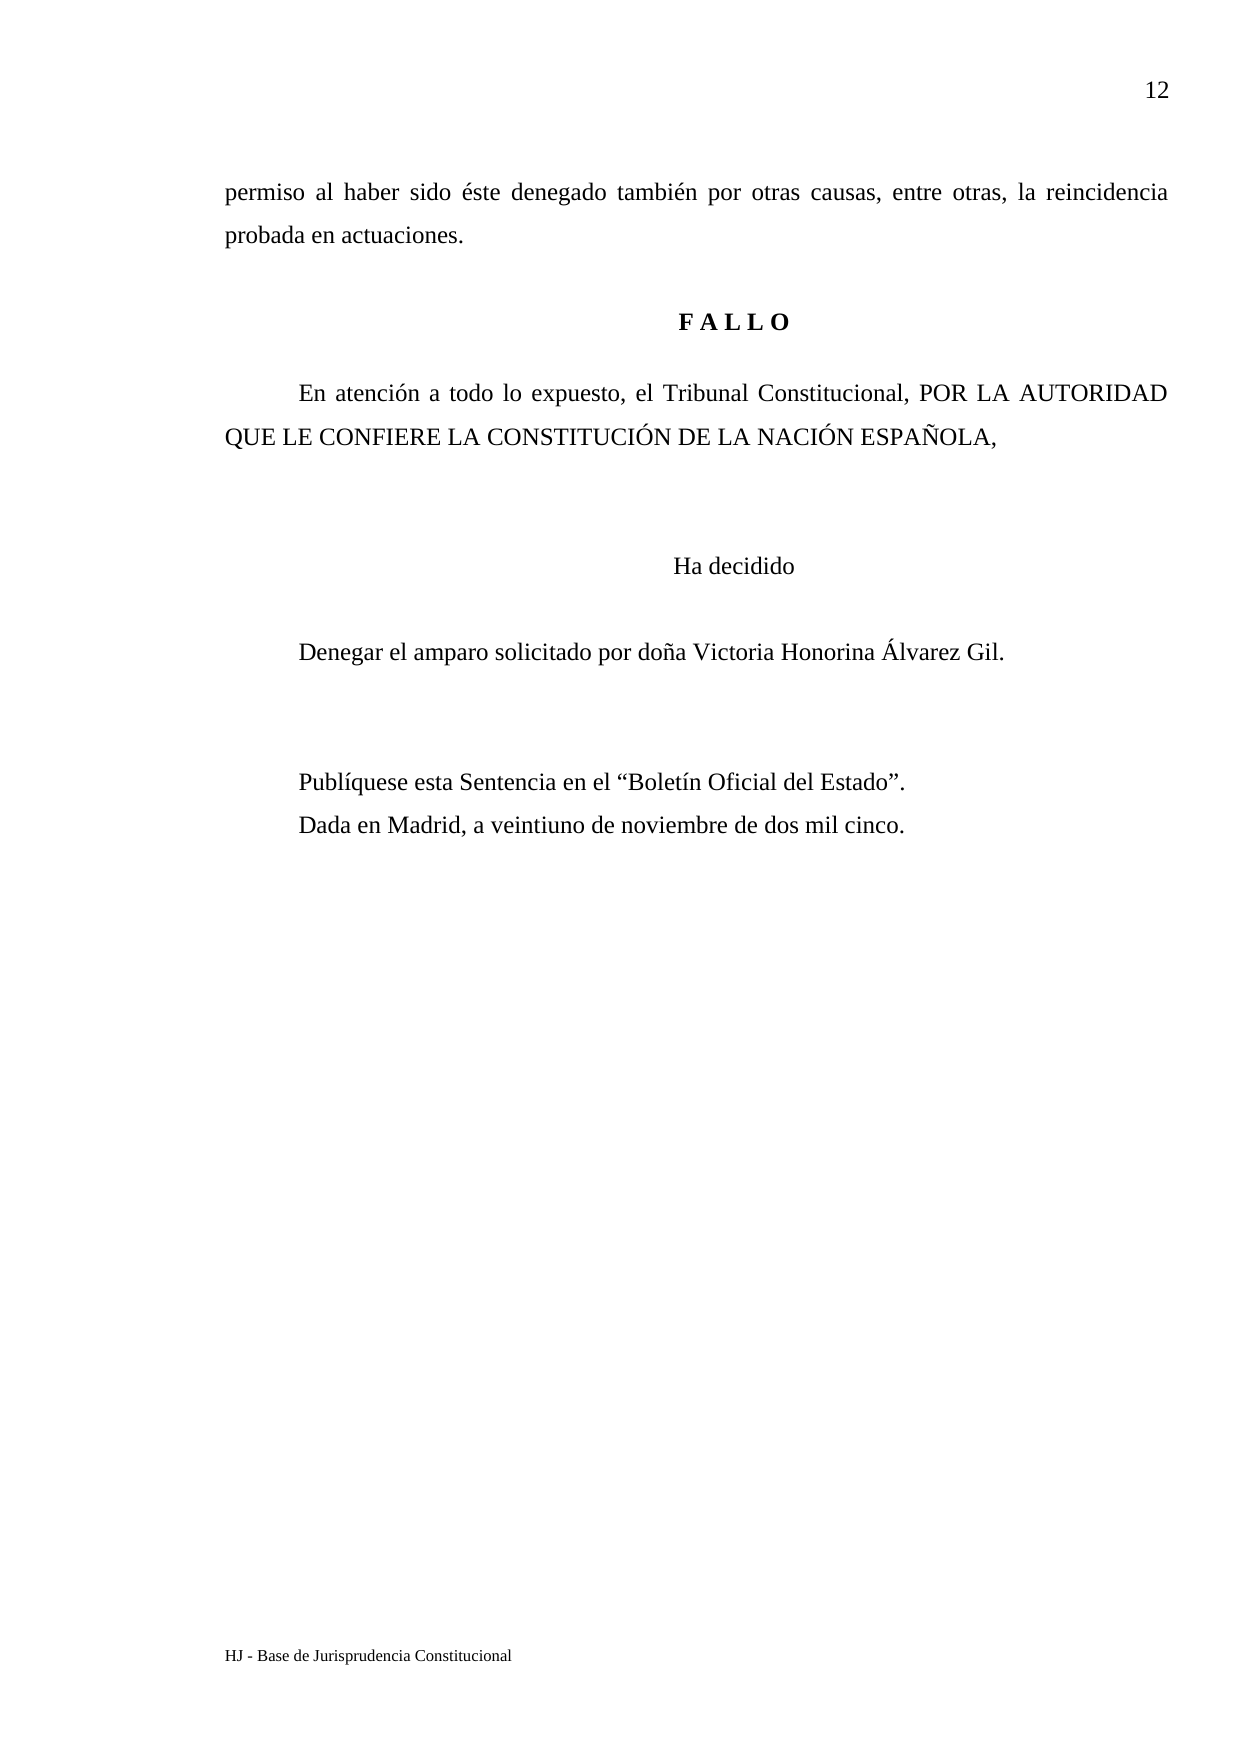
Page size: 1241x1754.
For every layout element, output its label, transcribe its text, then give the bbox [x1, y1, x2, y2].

text Denegar el amparo solicitado por doña Victoria Honorina Álvarez Gil. [224, 637, 1169, 666]
text Publíquese esta Sentencia en el “Boletín Oficial del Estado”. [224, 767, 1169, 795]
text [224, 177, 1169, 249]
text Dada en Madrid, a veintiuno de noviembre de dos mil cinco. [224, 810, 1169, 838]
subtitle F A L L O [224, 307, 1169, 335]
text Ha decidido [224, 551, 1169, 580]
text En atención a todo lo expuesto, el Tribunal Constitucional, POR LA AUTORIDAD QUE LE CONFIERE LA CONSTITUCIÓN DE LA NACIÓN ESPAÑOLA, [224, 378, 1169, 450]
